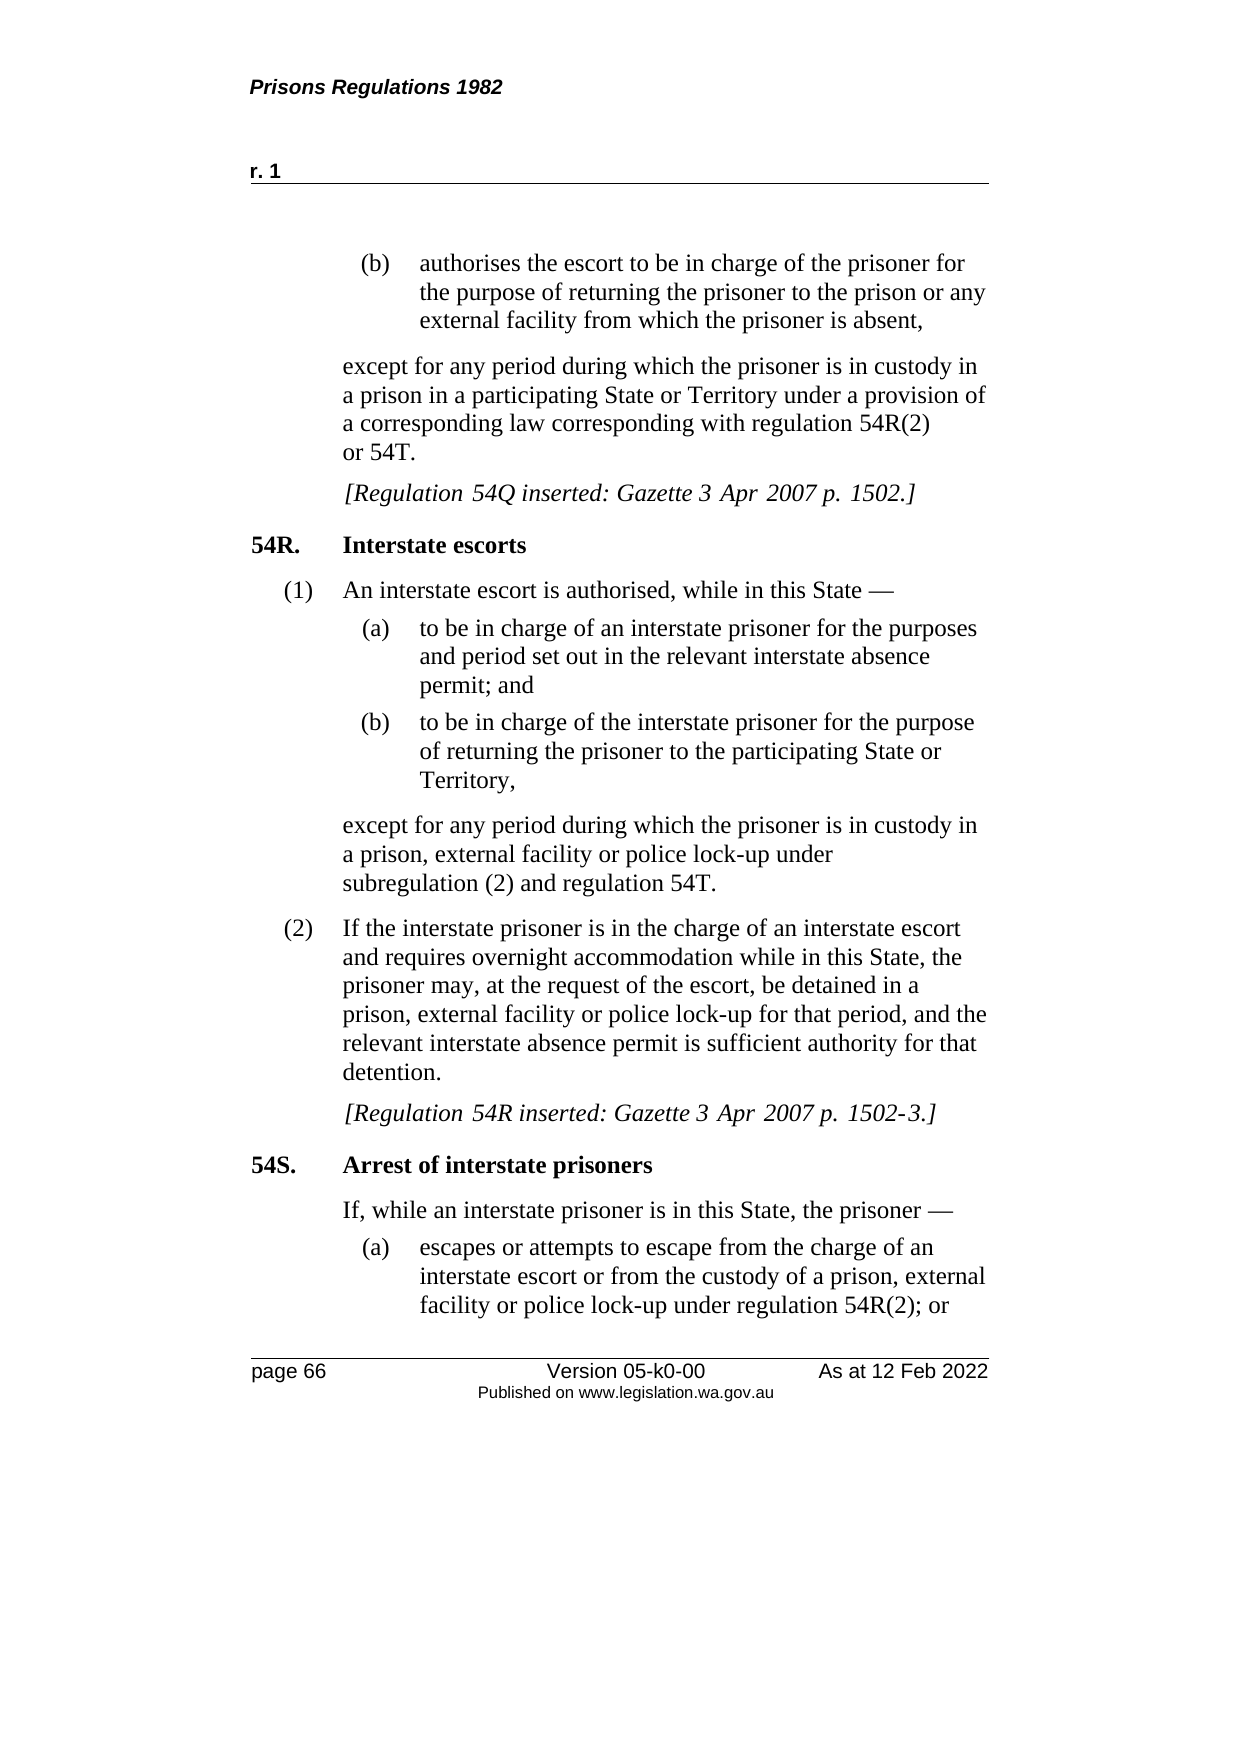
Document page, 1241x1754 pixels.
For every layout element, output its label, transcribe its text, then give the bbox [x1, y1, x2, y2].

text (1) An interstate escort is authorised, while in this State — [251, 576, 989, 604]
subtitle 54R. Interstate escorts [251, 530, 989, 559]
text (2) If the interstate prisoner is in the charge of an interstate escort and requires overnight accommodation while in this State, the prisoner may, at the request of the escort, be detained in a prison, external facility or police lock-up for that period, and the relevant interstate absence permit is sufficient authority for that detention. [251, 913, 989, 1086]
text If, while an interstate prisoner is in this State, the prisoner — [251, 1195, 989, 1224]
text except for any period during which the prisoner is in custody in a prison, external facility or police lock-up under subregulation (2) and regulation 54T. [251, 810, 989, 896]
text except for any period during which the prisoner is in custody in a prison in a participating State or Territory under a provision of a corresponding law corresponding with regulation 54R(2) or 54T. [251, 351, 989, 466]
text [Regulation 54Q inserted: Gazette 3 Apr 2007 p. 1502.] [251, 478, 989, 507]
text (b) to be in charge of the interstate prisoner for the purpose of returning the prisoner to the participating State or Territory, [251, 707, 989, 793]
text (b) authorises the escort to be in charge of the prisoner for the purpose of returning the prisoner to the prison or any external facility from which the prisoner is absent, [251, 248, 989, 334]
text (a) escapes or attempts to escape from the charge of an interstate escort or from the custody of a prison, external facility or police lock-up under regulation 54R(2); or [251, 1232, 989, 1318]
text (a) to be in charge of an interstate prisoner for the purposes and period set out in the relevant interstate absence permit; and [251, 613, 989, 699]
text [Regulation 54R inserted: Gazette 3 Apr 2007 p. 1502-3.] [251, 1098, 989, 1127]
subtitle 54S. Arrest of interstate prisoners [251, 1150, 989, 1178]
